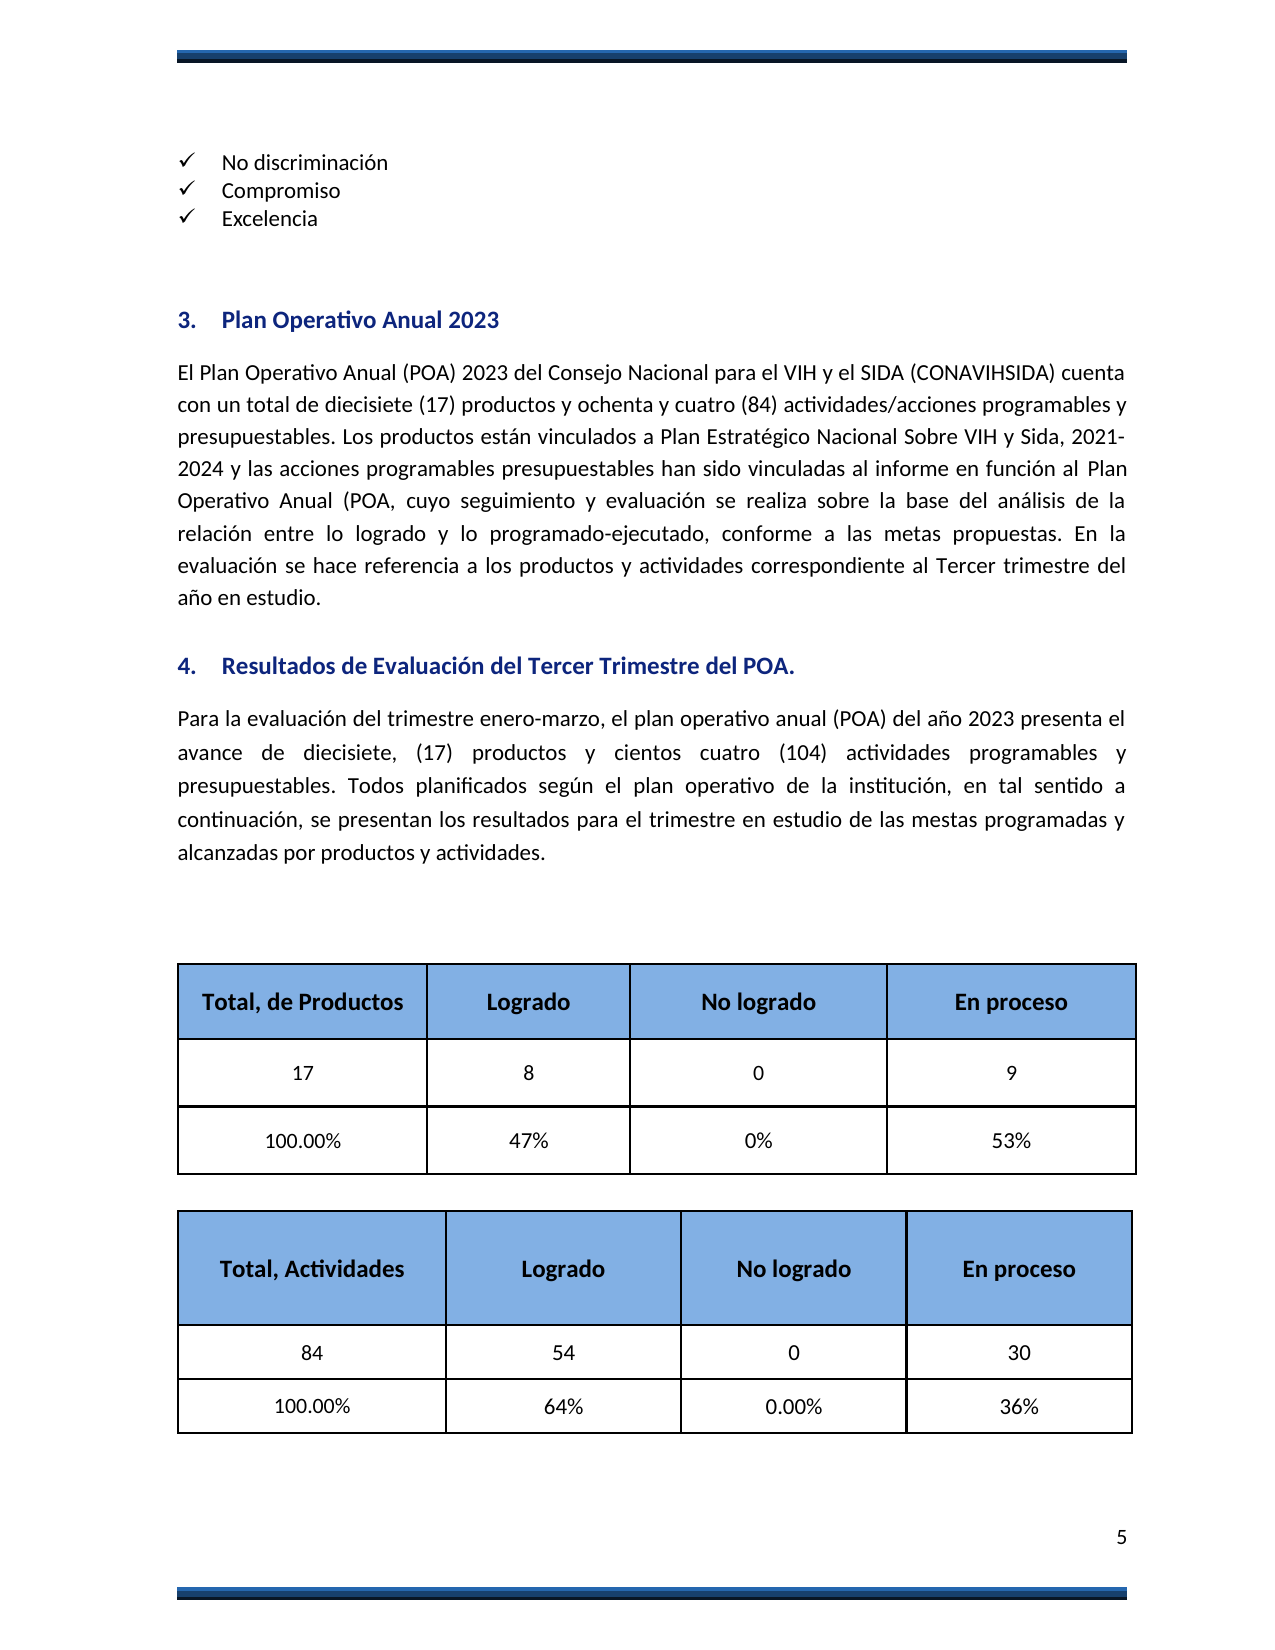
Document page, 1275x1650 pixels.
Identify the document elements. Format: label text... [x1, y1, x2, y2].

table_header En proceso [908, 1212, 1131, 1324]
table_cell 100.00% [179, 1108, 426, 1173]
table_header Total, Actividades [179, 1212, 445, 1324]
table_header No logrado [631, 965, 886, 1038]
list Excelencia [177, 204, 1127, 232]
table_cell 17 [179, 1040, 426, 1105]
subtitle Resultados de Evaluación del Tercer Trimestre del POA. [177, 650, 1127, 681]
list Compromiso [177, 176, 1127, 204]
table_cell 53% [888, 1108, 1135, 1173]
table_cell 47% [428, 1108, 629, 1173]
table_header Logrado [447, 1212, 680, 1324]
text Para la evaluación del trimestre enero-marzo, el plan operativo anual (POA) del año 2023 presenta el avance de diecisiete, (17) productos y cientos cuatro (104) actividades programables y presupuestables. Todos planificados según el plan operativo de la institución, en tal sentido a continuación, se presentan los resultados para el trimestre en estudio de las mestas programadas y alcanzadas por productos y actividades. [177, 704, 1127, 867]
table_header Total, de Productos [179, 965, 426, 1038]
table_cell 0 [631, 1040, 886, 1105]
table_cell 54 [447, 1326, 680, 1378]
table_cell 8 [428, 1040, 629, 1105]
table_header No logrado [682, 1212, 905, 1324]
list No discriminación [177, 148, 1127, 176]
text El Plan Operativo Anual (POA) 2023 del Consejo Nacional para el VIH y el SIDA (CONAVIHSIDA) cuenta con un total de diecisiete (17) productos y ochenta y cuatro (84) actividades/acciones programables y presupuestables. Los productos están vinculados a Plan Estratégico Nacional Sobre VIH y Sida, 2021-2024 y las acciones programables presupuestables han sido vinculadas al informe en función al Plan Operativo Anual (POA, cuyo seguimiento y evaluación se realiza sobre la base del análisis de la relación entre lo logrado y lo programado-ejecutado, conforme a las metas propuestas. En la evaluación se hace referencia a los productos y actividades correspondiente al Tercer trimestre del año en estudio. [177, 358, 1127, 611]
table_header En proceso [888, 965, 1135, 1038]
table_cell 64% [447, 1380, 680, 1432]
table_cell 30 [908, 1326, 1131, 1378]
table_header Logrado [428, 965, 629, 1038]
table_cell 0 [682, 1326, 905, 1378]
table_cell 36% [908, 1380, 1131, 1432]
table_cell 0.00% [682, 1380, 905, 1432]
subtitle Plan Operativo Anual 2023 [177, 304, 1127, 334]
table_cell 100.00% [179, 1380, 445, 1432]
table_cell 84 [179, 1326, 445, 1378]
table_cell 9 [888, 1040, 1135, 1105]
table_cell 0% [631, 1108, 886, 1173]
